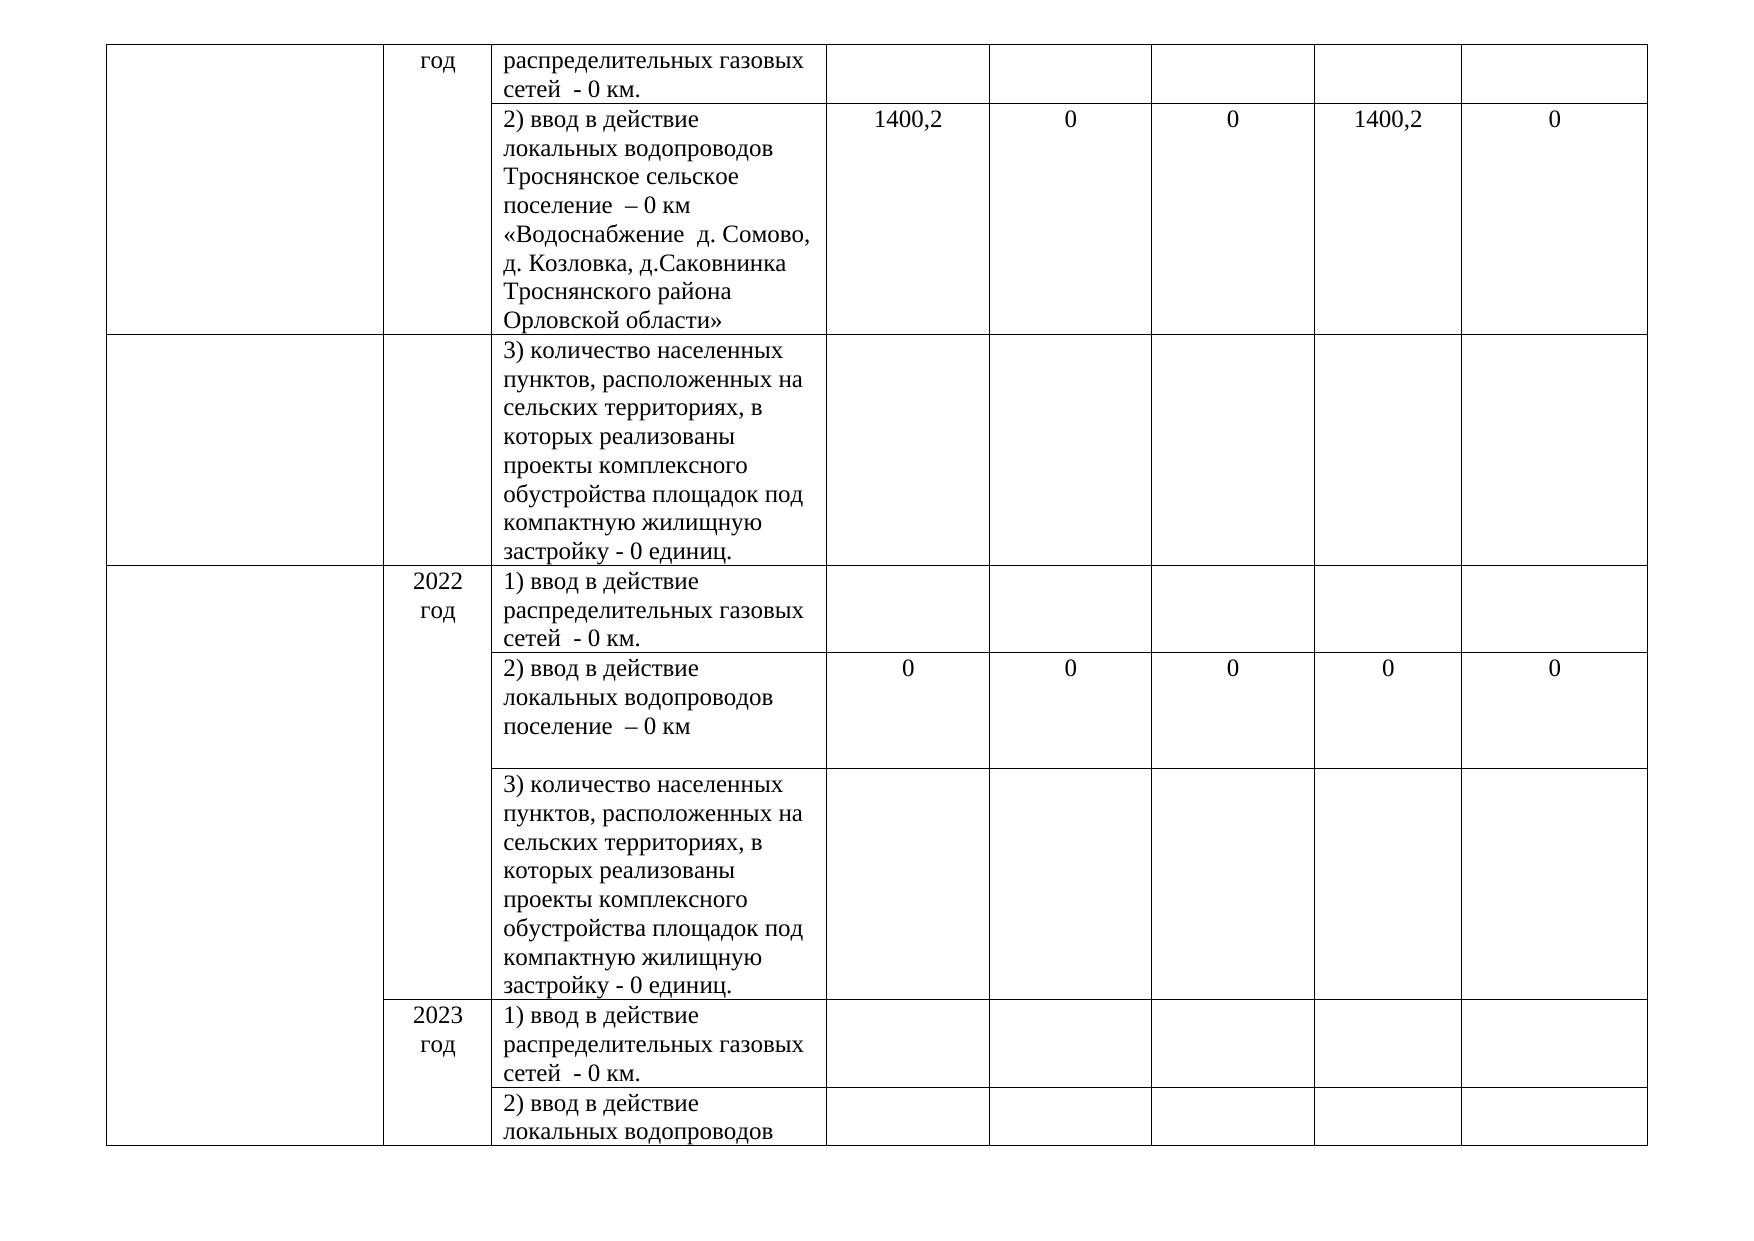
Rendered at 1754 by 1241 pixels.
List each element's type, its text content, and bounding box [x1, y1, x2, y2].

table_cell 1400,2 [1315, 104, 1461, 334]
table_cell [1462, 45, 1647, 103]
table_cell 2) ввод в действие локальных водопроводов Троснянское сельское поселение – 0 км «Водоснабжение д. Сомово, д. Козловка, д.Саковнинка Троснянского района Орловской области» [492, 104, 826, 334]
table_cell [827, 566, 989, 652]
table_cell [1152, 769, 1314, 999]
table_cell [1152, 45, 1314, 103]
table_cell [1462, 769, 1647, 999]
table_cell [827, 1000, 989, 1087]
table_cell [1462, 566, 1647, 652]
table_cell 0 [1462, 653, 1647, 768]
table_cell 2022 год [384, 566, 491, 999]
table_cell [1462, 335, 1647, 565]
table_cell 0 [1462, 104, 1647, 334]
table_cell [990, 1088, 1151, 1145]
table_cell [492, 1088, 826, 1145]
table_cell [107, 335, 383, 565]
table_cell [827, 45, 989, 103]
table_cell [1315, 1088, 1461, 1145]
table_cell [827, 769, 989, 999]
table_cell 2021 год [384, 45, 491, 334]
table_cell 0 [827, 653, 989, 768]
table_cell [827, 335, 989, 565]
table_cell 1400,2 [827, 104, 989, 334]
table_cell 1) ввод в действие распределительных газовых сетей - 0 км. [492, 566, 826, 652]
table_cell [107, 566, 383, 1145]
table_cell [1315, 45, 1461, 103]
table_cell 2) ввод в действие локальных водопроводов поселение – 0 км [492, 653, 826, 768]
table_cell 0 [990, 653, 1151, 768]
table_cell 0 [990, 104, 1151, 334]
table_cell 1) ввод в действие распределительных газовых сетей - 0 км. [492, 1000, 826, 1087]
table_cell [1462, 1000, 1647, 1087]
table_cell 0 [1315, 653, 1461, 768]
table_cell [1315, 1000, 1461, 1087]
table_cell [990, 769, 1151, 999]
table_cell [384, 335, 491, 565]
table_cell [827, 1088, 989, 1145]
table_cell [990, 335, 1151, 565]
table_cell [1152, 335, 1314, 565]
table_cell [492, 769, 826, 999]
table_cell 0 [1152, 653, 1314, 768]
table_cell [1152, 1000, 1314, 1087]
table_cell [1462, 1088, 1647, 1145]
table_cell [1315, 566, 1461, 652]
table_cell [990, 1000, 1151, 1087]
table_cell [990, 45, 1151, 103]
table_cell [1315, 335, 1461, 565]
table_cell [1152, 1088, 1314, 1145]
table_cell 2023 год [384, 1000, 491, 1145]
table_cell [1152, 566, 1314, 652]
table_cell [990, 566, 1151, 652]
table_cell 0 [1152, 104, 1314, 334]
table_cell [1315, 769, 1461, 999]
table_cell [492, 45, 826, 103]
